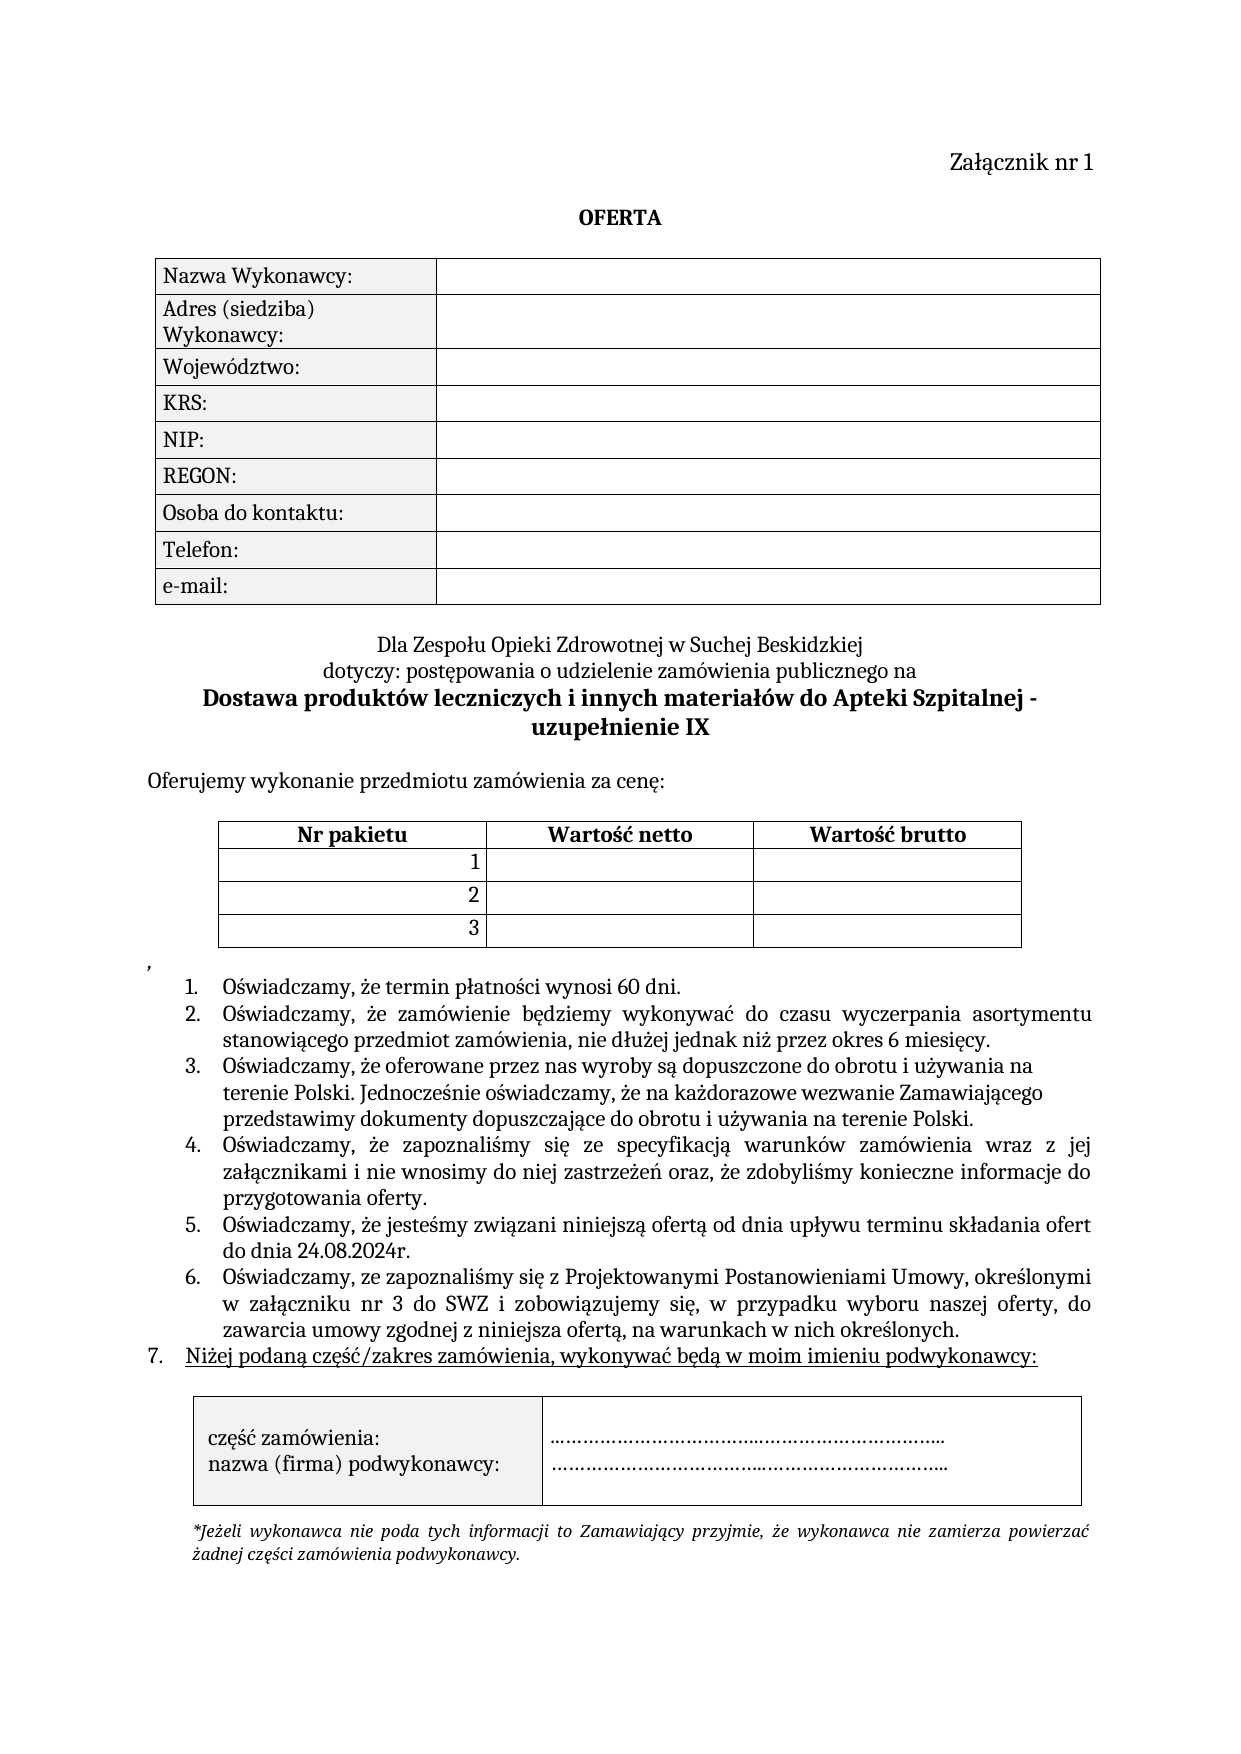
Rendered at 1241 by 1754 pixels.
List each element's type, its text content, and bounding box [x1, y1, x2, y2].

table_cell 3 [219, 915, 486, 947]
table_cell Telefon: [156, 532, 436, 567]
table_header [437, 259, 1100, 294]
table_cell e-mail: [156, 569, 436, 604]
table_cell [487, 882, 753, 914]
text , [148, 948, 1093, 974]
list Oświadczamy, że zamówienie będziemy wykonywać do czasu wyczerpania asortymentu stanowiącego przedmiot zamówienia, nie dłużej jednak niż przez okres 6 miesięcy. [185, 1001, 1093, 1053]
table_cell Adres (siedziba) Wykonawcy: [156, 295, 436, 348]
table_header Nr pakietu [219, 822, 486, 848]
table_header ...……………………………..………………………….. ………………………………..………………………….. [543, 1397, 1081, 1505]
list Oświadczamy, że termin płatności wynosi 60 dni. [185, 974, 1093, 1001]
table_cell 2 [219, 882, 486, 914]
text Załącznik nr 1 [148, 148, 1093, 176]
list Oświadczamy, że oferowane przez nas wyroby są dopuszczone do obrotu i używania na terenie Polski. Jednocześnie oświadczamy, że na każdorazowe wezwanie Zamawiającego przedstawimy dokumenty dopuszczające do obrotu i używania na terenie Polski. [185, 1053, 1093, 1132]
table_cell [754, 849, 1021, 881]
table_cell [487, 915, 753, 947]
table_cell [437, 422, 1100, 458]
list Niżej podaną część/zakres zamówienia, wykonywać będą w moim imieniu podwykonawcy: [148, 1343, 1093, 1369]
table_cell [437, 495, 1100, 531]
table_header część zamówienia: nazwa (firma) podwykonawcy: [194, 1397, 542, 1505]
table_cell [487, 849, 753, 881]
table_cell [437, 459, 1100, 494]
text Dostawa produktów leczniczych i innych materiałów do Apteki Szpitalnej - uzupełnienie IX [148, 684, 1093, 742]
table_cell [754, 915, 1021, 947]
table_cell Osoba do kontaktu: [156, 495, 436, 531]
table_cell [437, 295, 1100, 348]
list Oświadczamy, że jesteśmy związani niniejszą ofertą od dnia upływu terminu składania ofert do dnia 24.08.2024r. [185, 1211, 1093, 1264]
table_cell 1 [219, 849, 486, 881]
text Dla Zespołu Opieki Zdrowotnej w Suchej Beskidzkiej [148, 631, 1093, 658]
table_cell Województwo: [156, 349, 436, 384]
table_cell [754, 882, 1021, 914]
table_cell REGON: [156, 459, 436, 494]
table_cell [437, 569, 1100, 604]
table_cell [437, 349, 1100, 384]
list Oświadczamy, ze zapoznaliśmy się z Projektowanymi Postanowieniami Umowy, określonymi w załączniku nr 3 do SWZ i zobowiązujemy się, w przypadku wyboru naszej oferty, do zawarcia umowy zgodnej z niniejsza ofertą, na warunkach w nich określonych. [185, 1264, 1093, 1343]
text *Jeżeli wykonawca nie poda tych informacji to Zamawiający przyjmie, że wykonawca nie zamierza powierzać żadnej części zamówienia podwykonawcy. [192, 1520, 1093, 1565]
table_cell NIP: [156, 422, 436, 458]
table_header Nazwa Wykonawcy: [156, 259, 436, 294]
table_header Wartość brutto [754, 822, 1021, 848]
table_cell [437, 386, 1100, 421]
text OFERTA [148, 205, 1093, 231]
table_cell KRS: [156, 386, 436, 421]
table_header Wartość netto [487, 822, 753, 848]
table_cell [437, 532, 1100, 567]
list Oświadczamy, że zapoznaliśmy się ze specyfikacją warunków zamówienia wraz z jej załącznikami i nie wnosimy do niej zastrzeżeń oraz, że zdobyliśmy konieczne informacje do przygotowania oferty. [185, 1132, 1093, 1211]
text Oferujemy wykonanie przedmiotu zamówienia za cenę: [148, 768, 1093, 794]
text dotyczy: postępowania o udzielenie zamówienia publicznego na [148, 658, 1093, 684]
